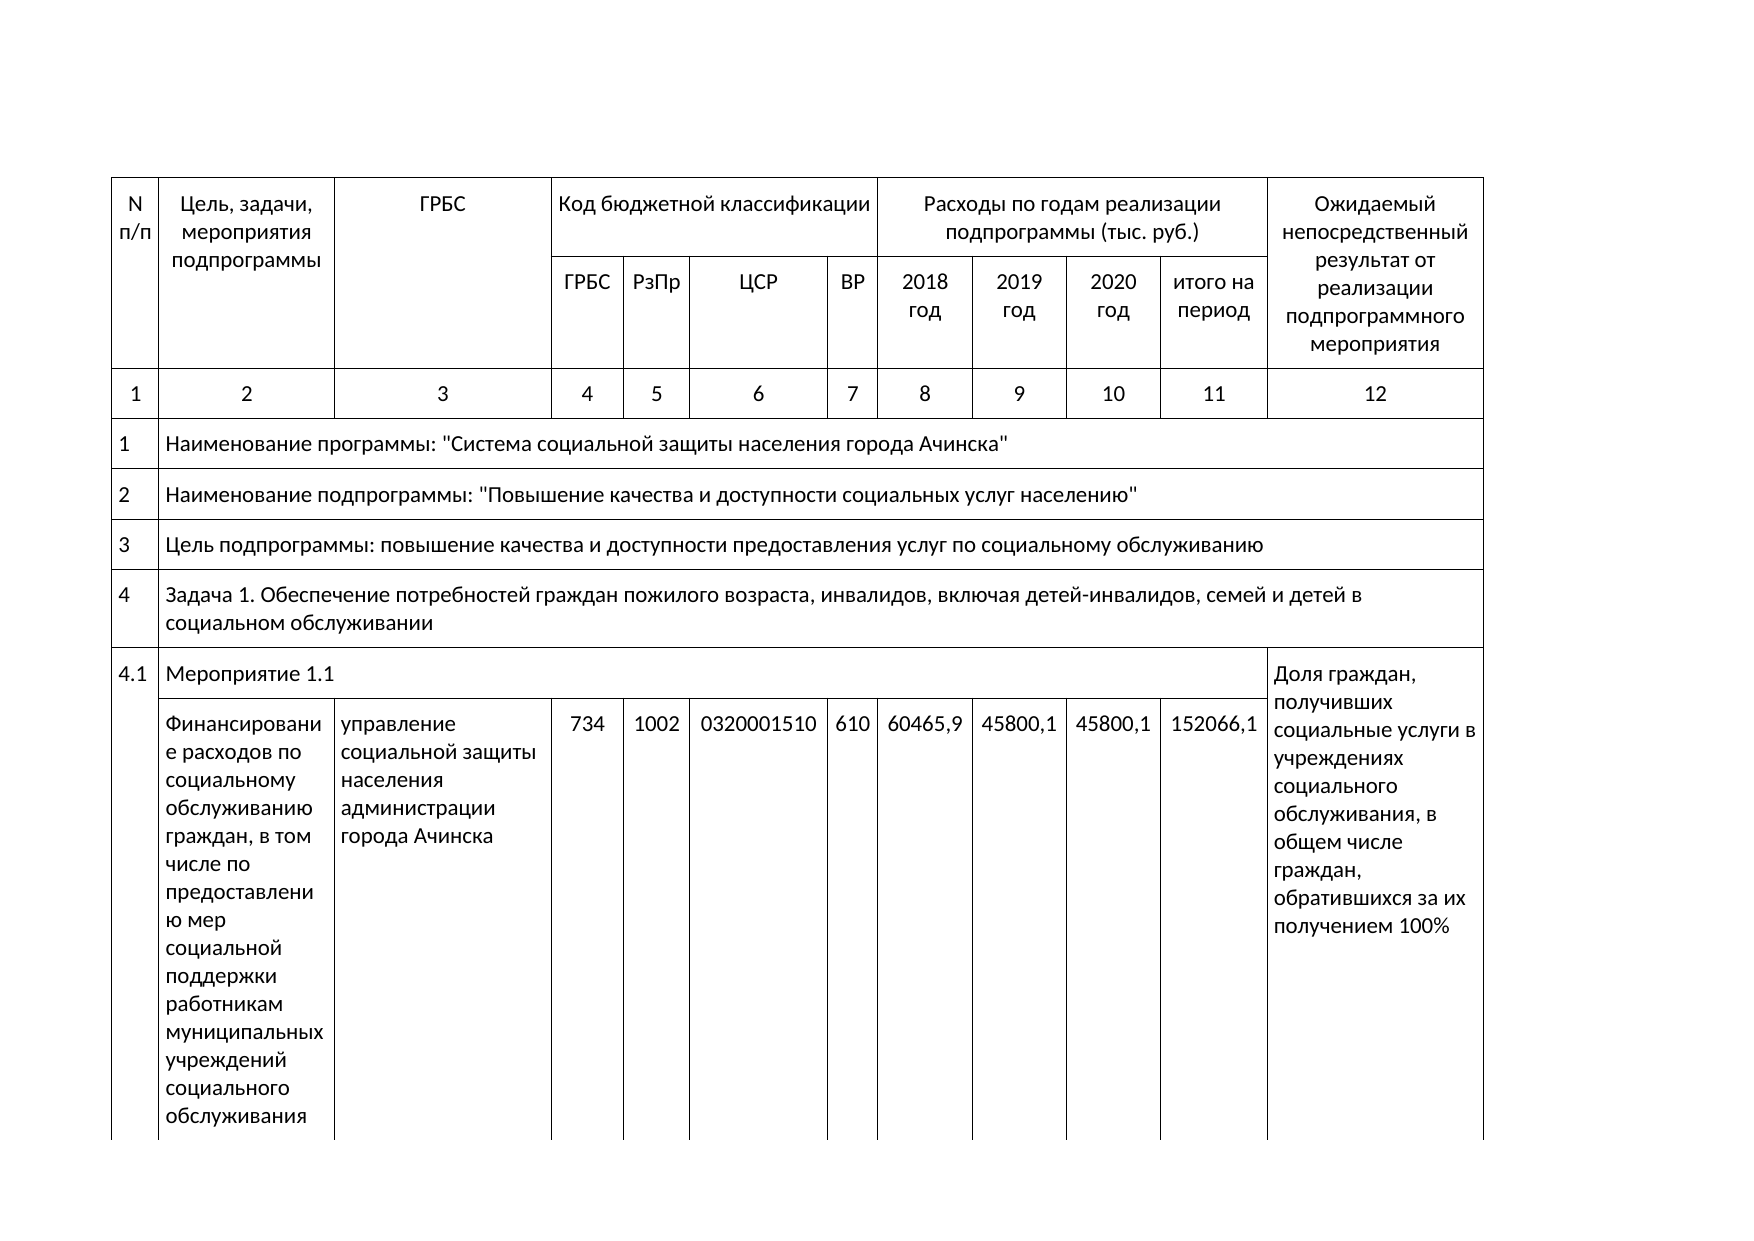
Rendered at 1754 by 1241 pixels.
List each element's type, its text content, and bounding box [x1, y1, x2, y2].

table_cell ВР [828, 257, 877, 368]
table_cell 7 [828, 369, 877, 418]
table_cell Финансирование расходов по социальному обслуживанию граждан, в том числе по предоставлению мер социальной поддержки работникам муниципальных учреждений социального обслуживания [159, 699, 334, 1140]
table_cell 1002 [624, 699, 689, 1140]
table_header Расходы по годам реализации подпрограммы (тыс. руб.) [878, 178, 1267, 256]
table_cell 5 [624, 369, 689, 418]
table_cell 45800,1 [1067, 699, 1160, 1140]
table_cell 12 [1268, 369, 1483, 418]
table_cell РзПр [624, 257, 689, 368]
table_cell Наименование подпрограммы: "Повышение качества и доступности социальных услуг населению" [159, 469, 1483, 518]
table_cell 6 [690, 369, 827, 418]
table_cell 10 [1067, 369, 1160, 418]
table_cell 2 [112, 469, 158, 518]
table_cell Цель подпрограммы: повышение качества и доступности предоставления услуг по социальному обслуживанию [159, 520, 1483, 569]
table_header Код бюджетной классификации [552, 178, 877, 256]
table_cell ГРБС [552, 257, 623, 368]
table_cell 45800,1 [973, 699, 1066, 1140]
table_cell 0320001510 [690, 699, 827, 1140]
table_cell 4 [112, 570, 158, 647]
table_cell 2018 год [878, 257, 972, 368]
table_header Ожидаемый непосредственный результат от реализации подпрограммного мероприятия [1268, 178, 1483, 368]
table_cell 1 [112, 419, 158, 468]
table_cell Мероприятие 1.1 [159, 648, 1267, 697]
table_header Цель, задачи, мероприятия подпрограммы [159, 178, 334, 368]
table_cell Доля граждан, получивших социальные услуги в учреждениях социального обслуживания, в общем числе граждан, обратившихся за их получением 100% [1268, 648, 1483, 1140]
table_cell 152066,1 [1161, 699, 1267, 1140]
table_cell 11 [1161, 369, 1267, 418]
table_cell 2020 год [1067, 257, 1160, 368]
table_cell 2 [159, 369, 334, 418]
table_header ГРБС [335, 178, 551, 368]
table_header N п/п [112, 178, 158, 368]
table_cell 4.1 [112, 648, 158, 1140]
table_cell 734 [552, 699, 623, 1140]
table_cell 610 [828, 699, 877, 1140]
table_cell 1 [112, 369, 158, 418]
table_cell Наименование программы: "Система социальной защиты населения города Ачинска" [159, 419, 1483, 468]
table_cell 3 [112, 520, 158, 569]
table_cell 60465,9 [878, 699, 972, 1140]
table_cell управление социальной защиты населения администрации города Ачинска [335, 699, 551, 1140]
table_cell итого на период [1161, 257, 1267, 368]
table_cell 9 [973, 369, 1066, 418]
table_cell ЦСР [690, 257, 827, 368]
table_cell 3 [335, 369, 551, 418]
table_cell 4 [552, 369, 623, 418]
table_cell 2019 год [973, 257, 1066, 368]
table_cell Задача 1. Обеспечение потребностей граждан пожилого возраста, инвалидов, включая детей-инвалидов, семей и детей в социальном обслуживании [159, 570, 1483, 647]
table_cell 8 [878, 369, 972, 418]
